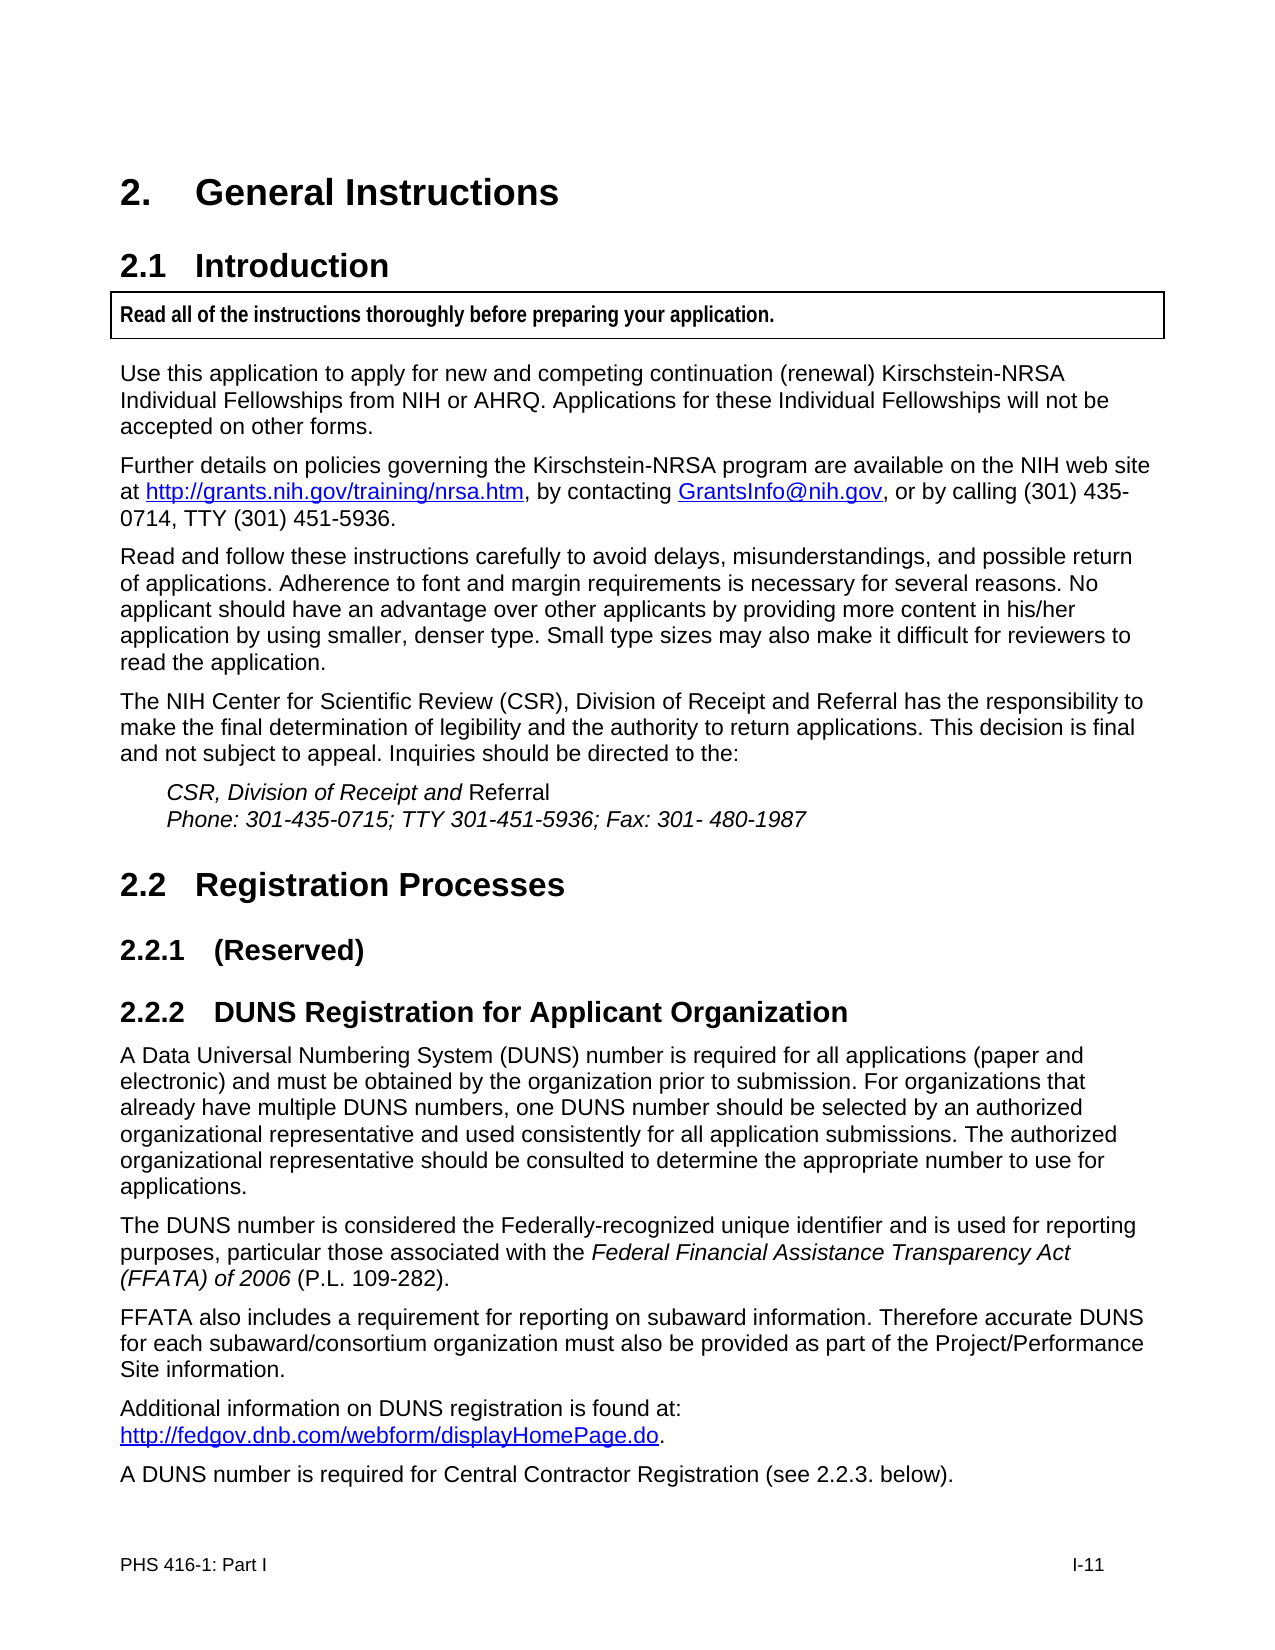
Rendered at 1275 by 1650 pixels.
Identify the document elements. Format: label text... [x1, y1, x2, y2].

subtitle 2.2.2 DUNS Registration for Applicant Organization [120, 996, 1155, 1029]
text A Data Universal Numbering System (DUNS) number is required for all applications (paper and electronic) and must be obtained by the organization prior to submission. For organizations that already have multiple DUNS numbers, one DUNS number should be selected by an authorized organizational representative and used consistently for all application submissions. The authorized organizational representative should be consulted to determine the appropriate number to use for applications. [120, 1042, 1155, 1200]
text FFATA also includes a requirement for reporting on subaward information. Therefore accurate DUNS for each subaward/consortium organization must also be provided as part of the Project/Performance Site information. [120, 1304, 1155, 1383]
text A DUNS number is required for Central Contractor Registration (see 2.2.3. below). [120, 1461, 1155, 1487]
subtitle 2.2.1 (Reserved) [120, 933, 1155, 966]
subtitle 2.2 Registration Processes [120, 865, 1155, 904]
text Further details on policies governing the Kirschstein-NRSA program are available on the NIH web site at http://grants.nih.gov/training/nrsa.htm, by contacting GrantsInfo@nih.gov, or by calling (301) 435-0714, TTY (301) 451-5936. [120, 452, 1155, 531]
text Additional information on DUNS registration is found at: http://fedgov.dnb.com/webform/displayHomePage.do. [120, 1395, 1155, 1448]
text Read all of the instructions thoroughly before preparing your application. [112, 293, 1163, 338]
text The DUNS number is considered the Federally-recognized unique identifier and is used for reporting purposes, particular those associated with the Federal Financial Assistance Transparency Act (FFATA) of 2006 (P.L. 109-282). [120, 1212, 1155, 1291]
subtitle 2.1 Introduction [120, 246, 1155, 285]
text Use this application to apply for new and competing continuation (renewal) Kirschstein-NRSA Individual Fellowships from NIH or AHRQ. Applications for these Individual Fellowships will not be accepted on other forms. [120, 360, 1155, 439]
text CSR, Division of Receipt and Referral [166, 779, 1155, 806]
text Phone: 301-435-0715; TTY 301-451-5936; Fax: 301- 480-1987 [166, 806, 1155, 832]
text Read and follow these instructions carefully to avoid delays, misunderstandings, and possible return of applications. Adherence to font and margin requirements is necessary for several reasons. No applicant should have an advantage over other applicants by providing more content in his/her application by using smaller, denser type. Small type sizes may also make it difficult for reviewers to read the application. [120, 543, 1155, 675]
subtitle 2. General Instructions [120, 170, 1155, 213]
text The for Scientific Review (CSR), Division of Receipt and Referral has the responsibility to make the final determination of legibility and the authority to return applications. This decision is final and not subject to appeal. Inquiries should be directed to the: [120, 688, 1155, 767]
